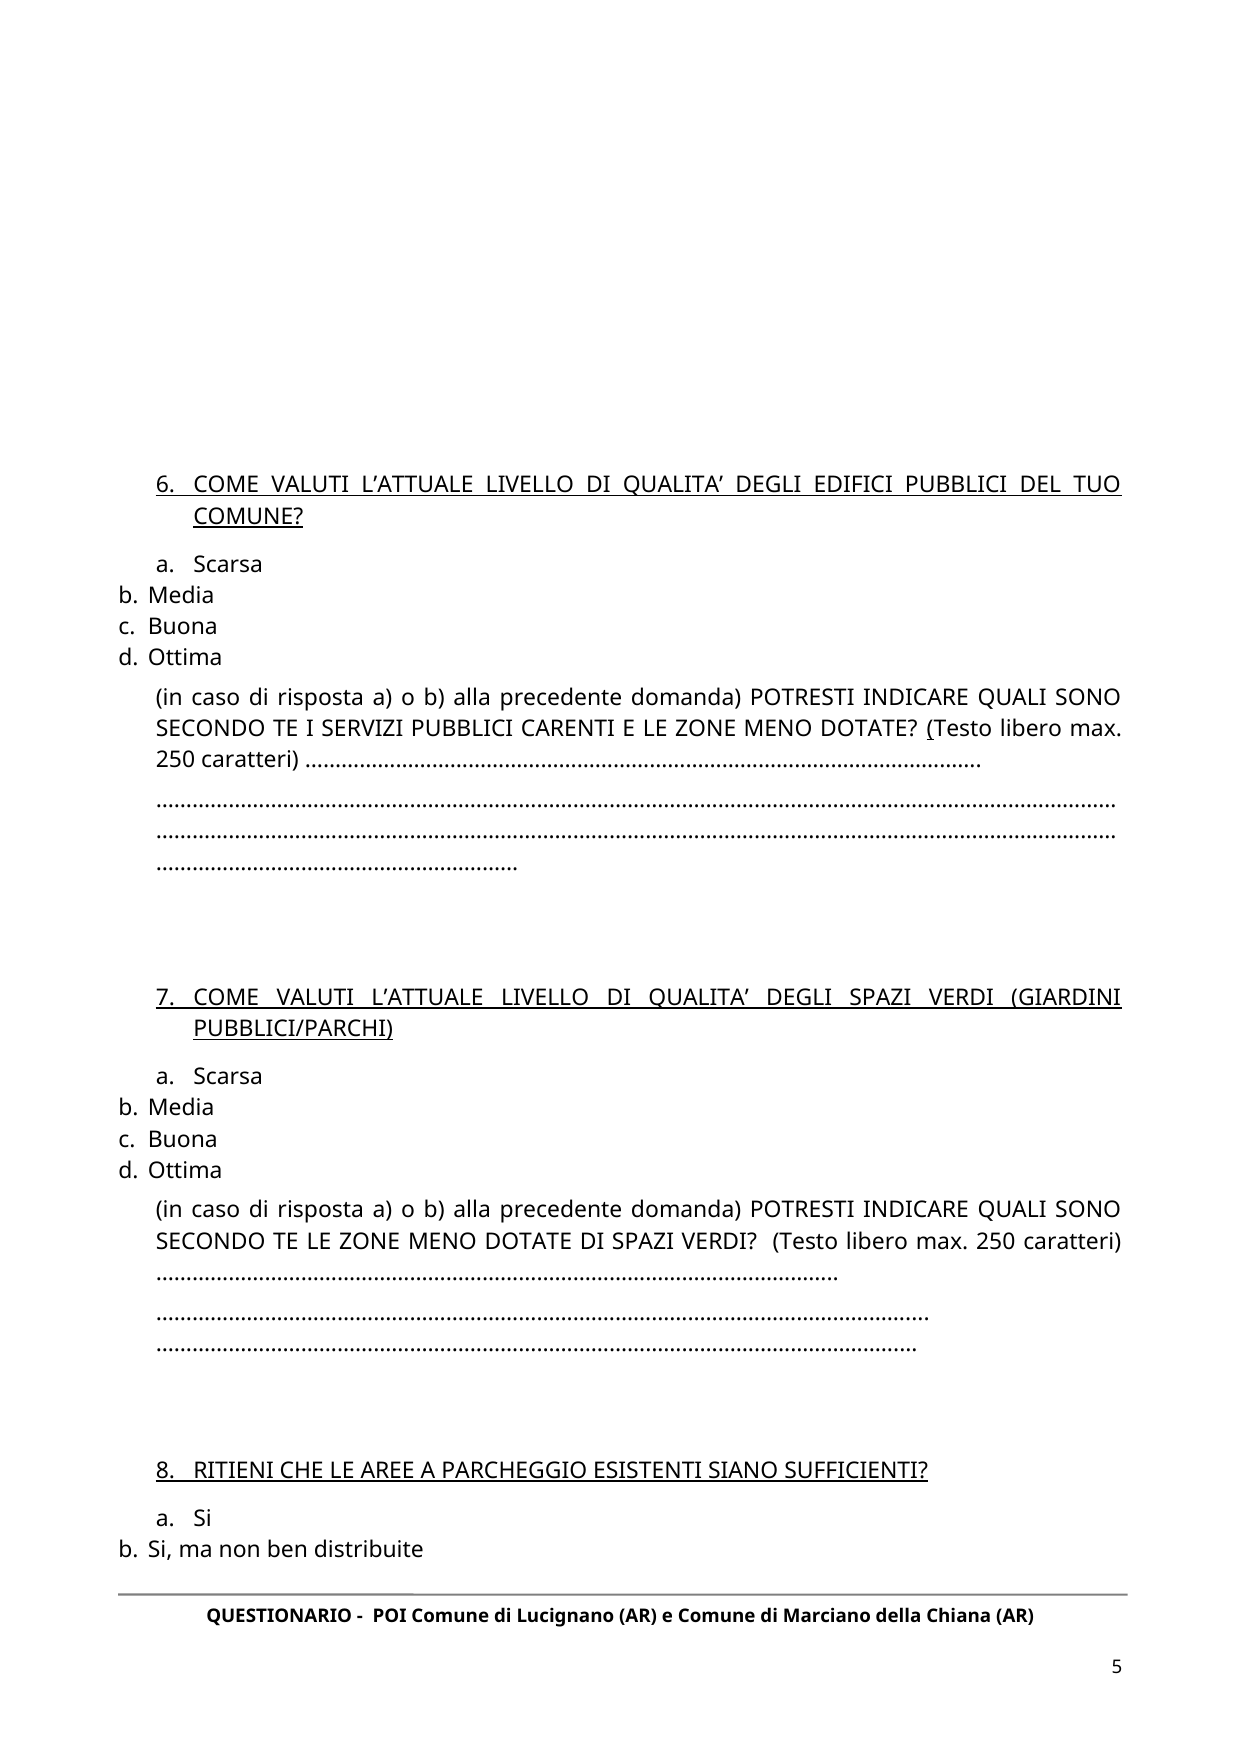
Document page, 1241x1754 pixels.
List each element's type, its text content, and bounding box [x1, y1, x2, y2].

list COME VALUTI L’ATTUALE LIVELLO DI QUALITA’ DEGLI EDIFICI PUBBLICI DEL TUO COMUNE? [156, 496, 1122, 531]
text Ottima [118, 641, 1122, 673]
list Scarsa [156, 1060, 1122, 1091]
text Ottima [118, 1154, 1122, 1185]
text ……………………………………………………………………………………………………………………………………………………………………………………………………………………………………………………………………………………………………………………………………………… [156, 783, 1122, 877]
text Buona [118, 610, 1122, 641]
text Buona [118, 1123, 1122, 1154]
text (in caso di risposta a) o b) alla precedente domanda) POTRESTI INDICARE QUALI SONO SECONDO TE I SERVIZI PUBBLICI CARENTI E LE ZONE MENO DOTATE? (Testo libero max. 250 caratteri) …………………………………………………………………………………………………. [156, 681, 1122, 775]
list Si [156, 1502, 1122, 1533]
list Scarsa [156, 548, 1122, 579]
list …………………………………………………………….………………………………………………....…………………………………………………………………………………………………………...… [156, 1296, 1122, 1358]
list RITIENI CHE LE AREE A PARCHEGGIO ESISTENTI SIANO SUFFICIENTI? [156, 1454, 1122, 1485]
list COME VALUTI L’ATTUALE LIVELLO DI QUALITA’ DEGLI SPAZI VERDI (GIARDINI PUBBLICI/PARCHI) [156, 981, 1122, 1007]
text Media [118, 1091, 1122, 1123]
text Si, ma non ben distribuite [118, 1533, 1122, 1564]
text (in caso di risposta a) o b) alla precedente domanda) POTRESTI INDICARE QUALI SONO SECONDO TE LE ZONE MENO DOTATE DI SPAZI VERDI? (Testo libero max. 250 caratteri)………………………………………………………………………………………………….. [156, 1193, 1122, 1287]
text Media [118, 579, 1122, 610]
list COME VALUTI L’ATTUALE LIVELLO DI QUALITA’ DEGLI EDIFICI PUBBLICI DEL TUO COMUNE? [156, 468, 1122, 495]
list COME VALUTI L’ATTUALE LIVELLO DI QUALITA’ DEGLI SPAZI VERDI (GIARDINI PUBBLICI/PARCHI) [156, 1009, 1122, 1043]
